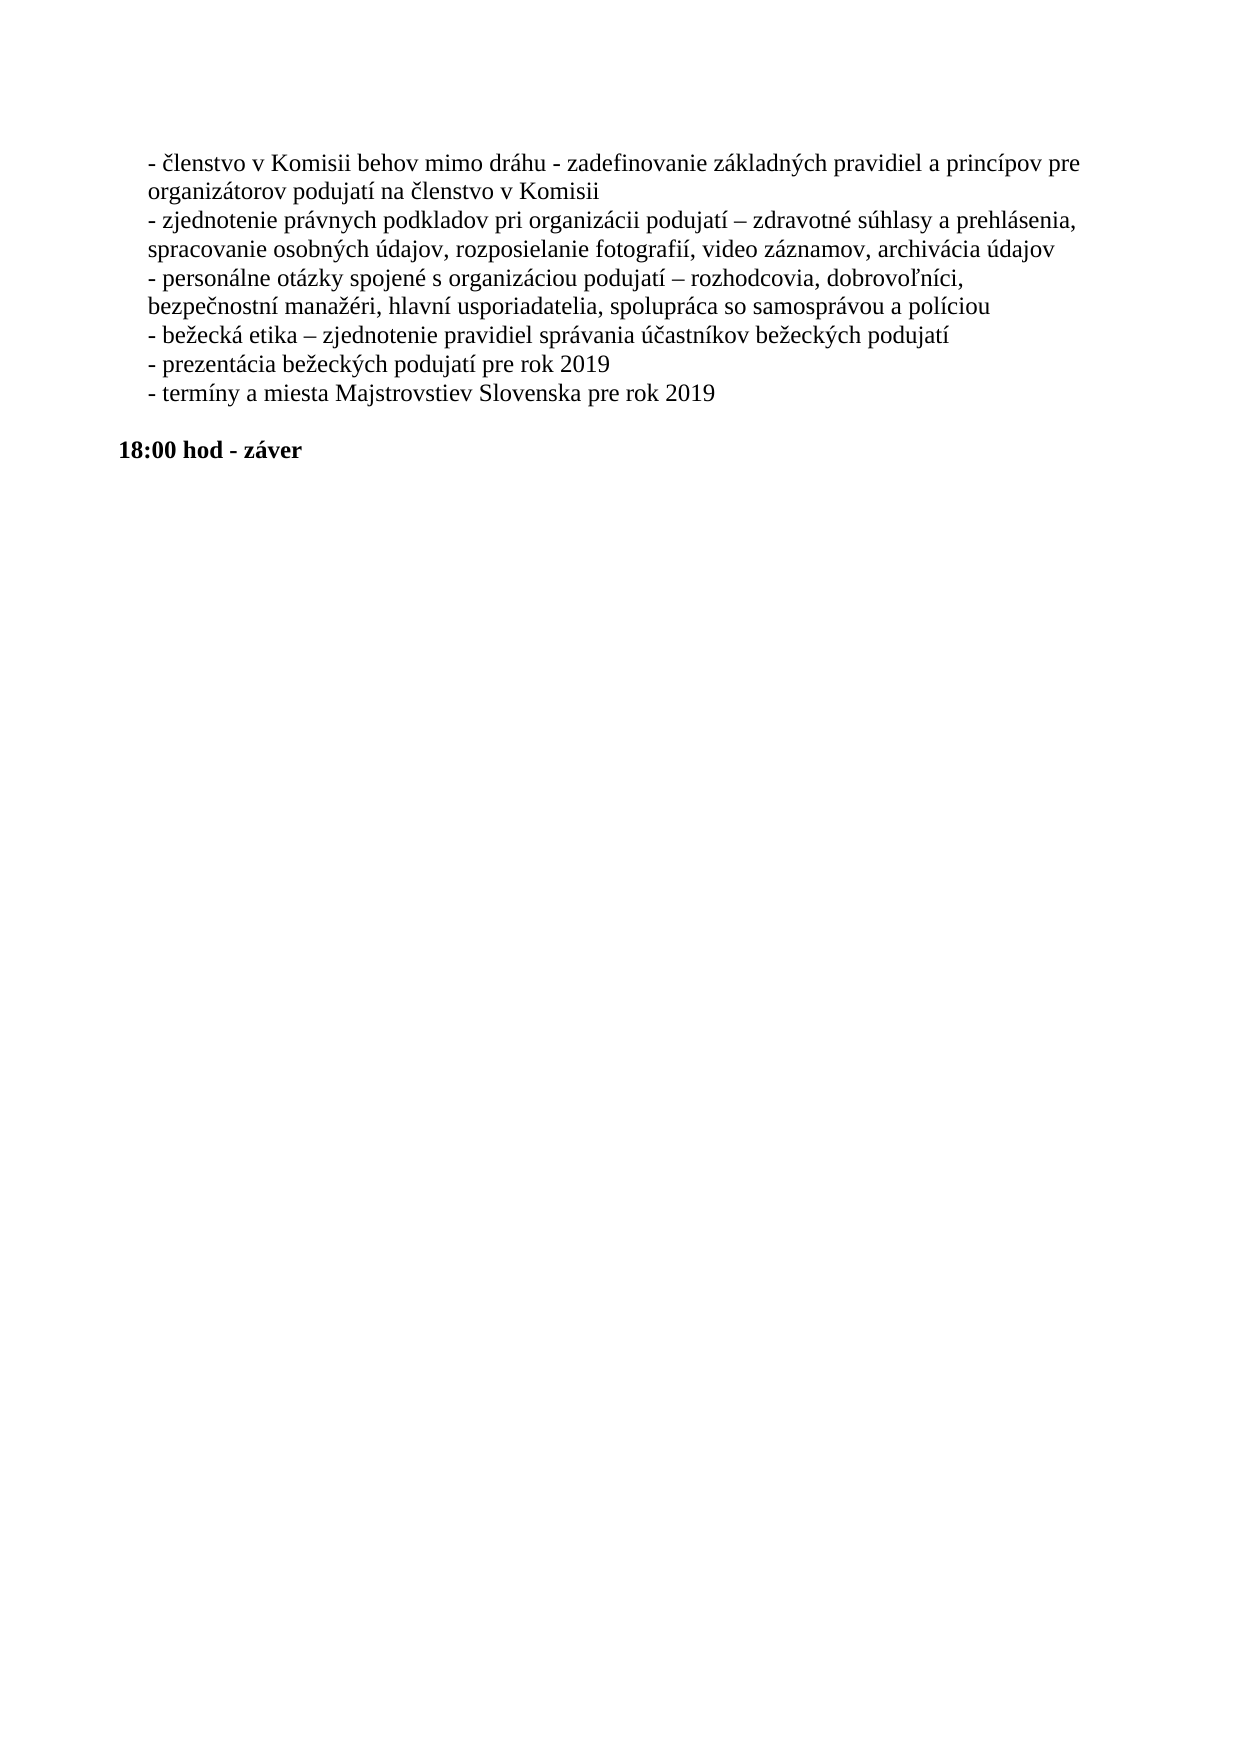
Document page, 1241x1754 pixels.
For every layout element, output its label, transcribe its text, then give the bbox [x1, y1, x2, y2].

text - prezentácia bežeckých podujatí pre rok 2019 [148, 349, 1093, 378]
text - personálne otázky spojené s organizáciou podujatí – rozhodcovia, dobrovoľníci, bezpečnostní manažéri, hlavní usporiadatelia, spolupráca so samosprávou a políciou [148, 263, 1093, 320]
text - členstvo v Komisii behov mimo dráhu - zadefinovanie základných pravidiel a princípov pre organizátorov podujatí na členstvo v Komisii [148, 148, 1093, 205]
text 18:00 hod - záver [118, 435, 1093, 464]
text - zjednotenie právnych podkladov pri organizácii podujatí – zdravotné súhlasy a prehlásenia, spracovanie osobných údajov, rozposielanie fotografií, video záznamov, archivácia údajov [148, 205, 1093, 263]
text - bežecká etika – zjednotenie pravidiel správania účastníkov bežeckých podujatí [148, 320, 1093, 349]
text - termíny a miesta Majstrovstiev Slovenska pre rok 2019 [148, 378, 1093, 406]
